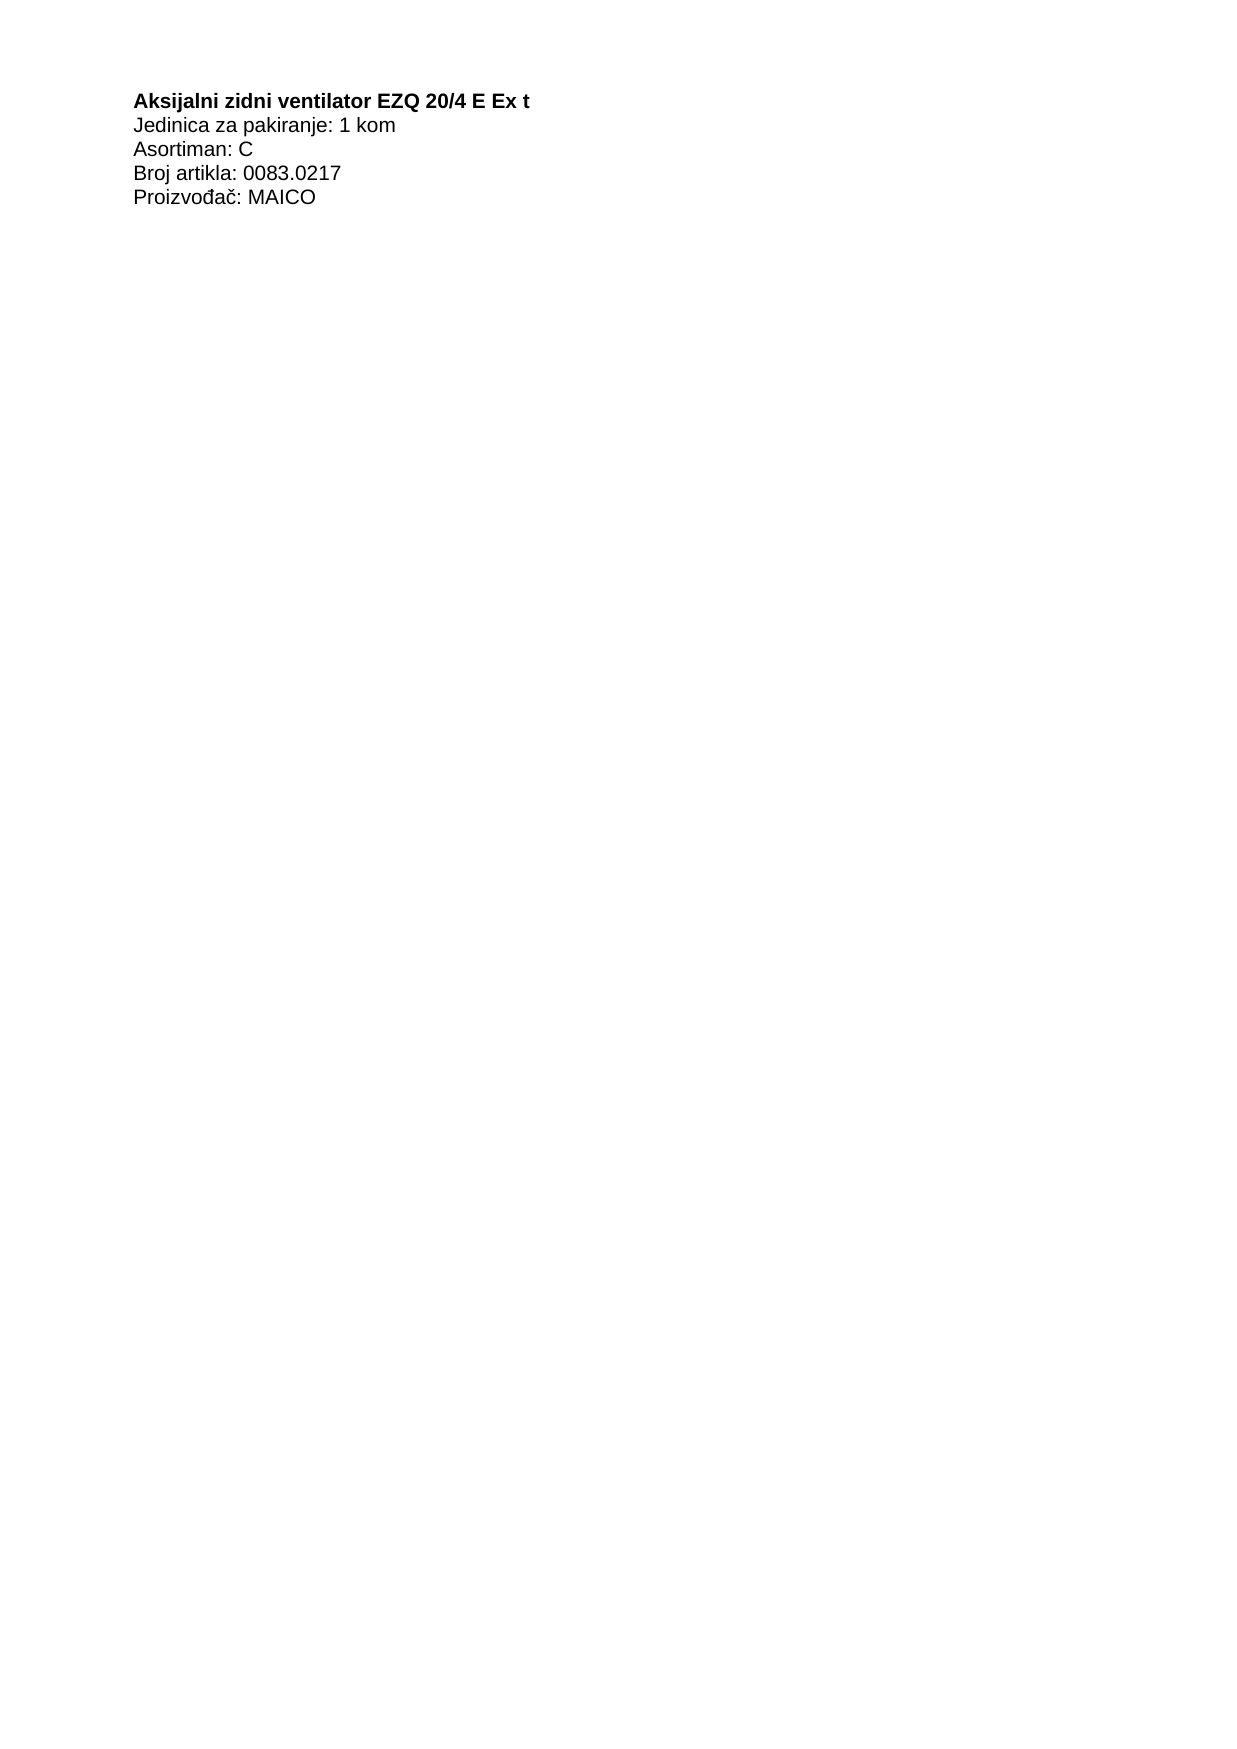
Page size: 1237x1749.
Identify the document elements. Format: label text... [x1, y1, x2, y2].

text Aksijalni zidni ventilator EZQ 20/4 E Ex tJedinica za pakiranje: 1 komAsortiman: C Broj artikla: 0083.0217Proizvođač: MAICO [133, 89, 1148, 208]
